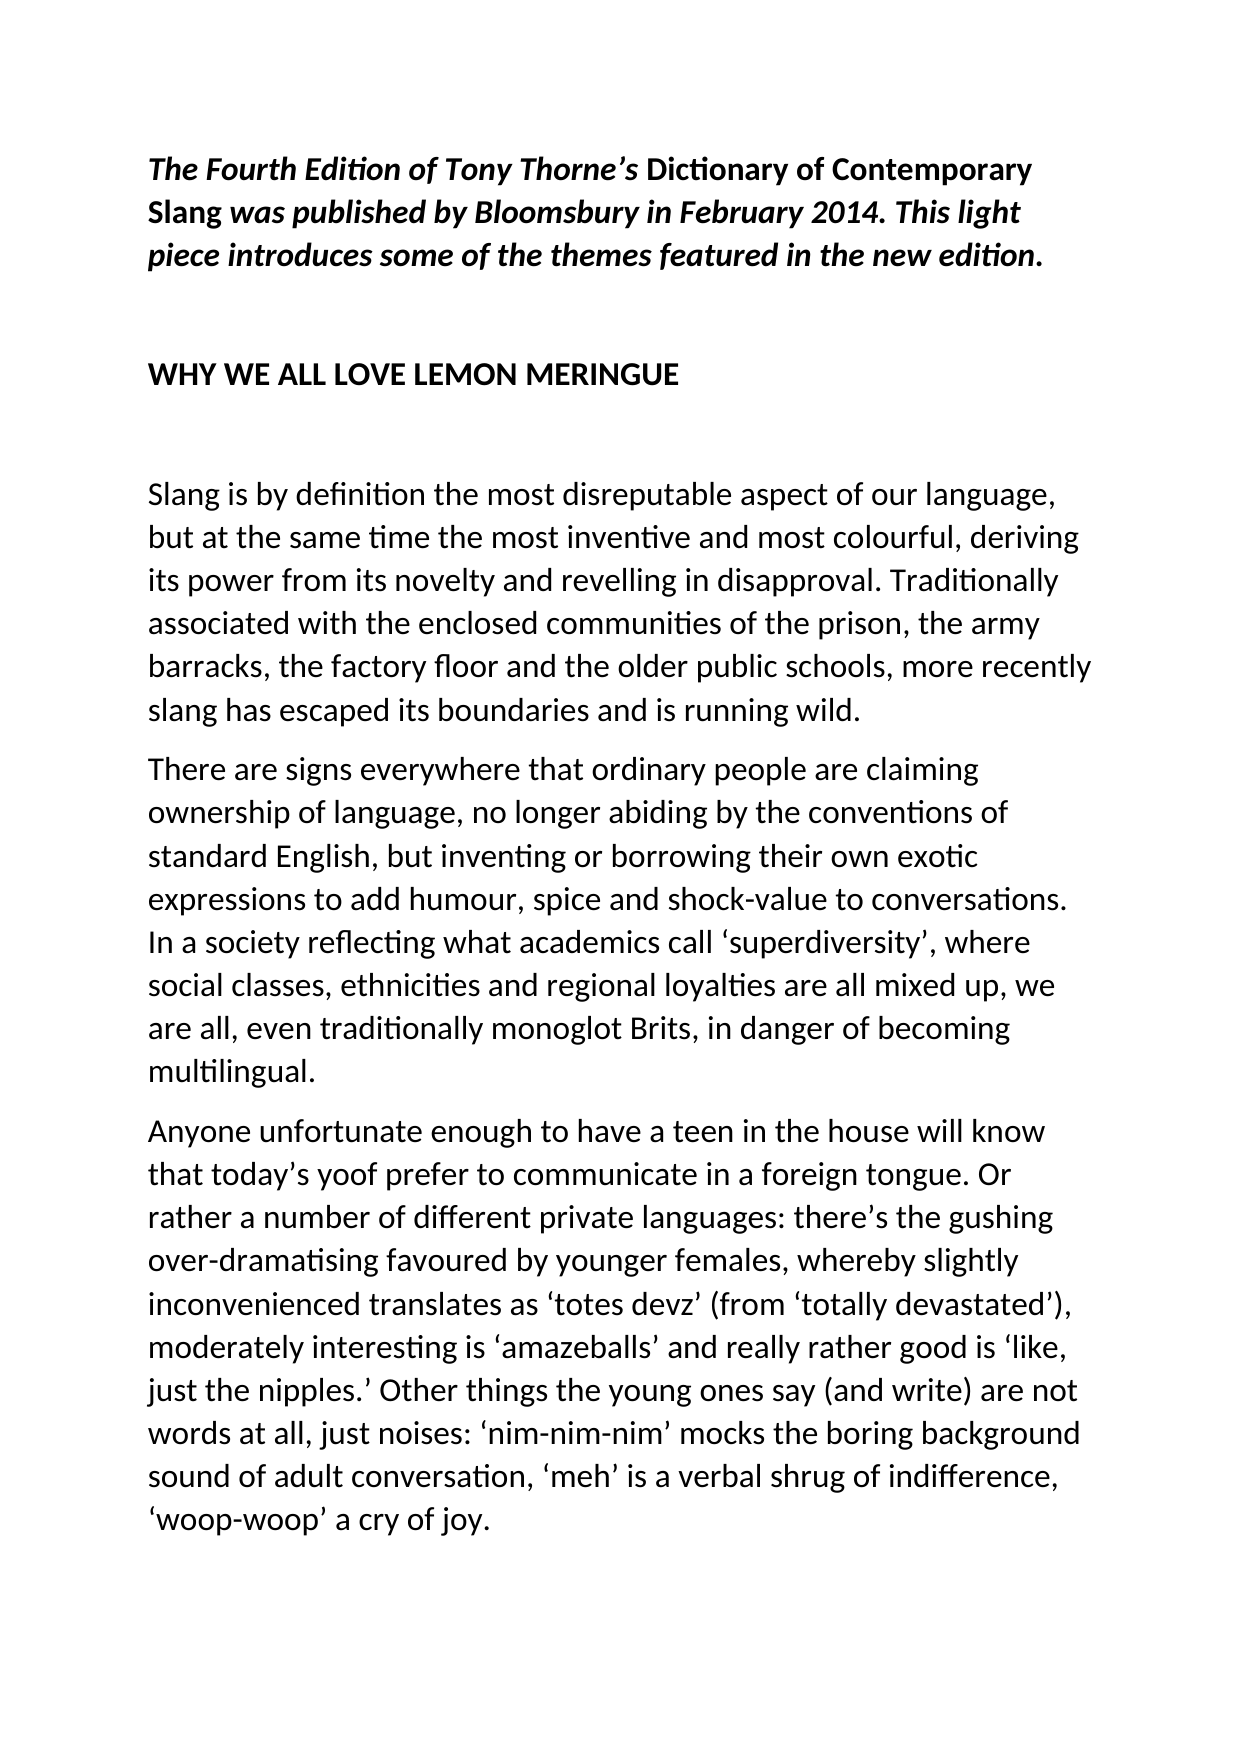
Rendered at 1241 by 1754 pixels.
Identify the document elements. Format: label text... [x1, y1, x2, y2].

text WHY WE ALL LOVE LEMON MERINGUE [148, 353, 1093, 394]
text Slang is by definition the most disreputable aspect of our language, but at the same time the most inventive and most colourful, deriving its power from its novelty and revelling in disapproval. Traditionally associated with the enclosed communities of the prison, the army barracks, the factory floor and the older public schools, more recently slang has escaped its boundaries and is running wild. [148, 473, 1093, 729]
text The Fourth Edition of Tony Thorne’s Dictionary of Contemporary Slang was published by Bloomsbury in February 2014. This light piece introduces some of the themes featured in the new edition. [148, 148, 1093, 274]
text There are signs everywhere that ordinary people are claiming ownership of language, no longer abiding by the conventions of standard English, but inventing or borrowing their own exotic expressions to add humour, spice and shock-value to conversations. In a society reflecting what academics call ‘superdiversity’, where social classes, ethnicities and regional loyalties are all mixed up, we are all, even traditionally monoglot Brits, in danger of becoming multilingual. [148, 748, 1093, 1091]
text Anyone unfortunate enough to have a teen in the house will know that today’s yoof prefer to communicate in a foreign tongue. Or rather a number of different private languages: there’s the gushing over-dramatising favoured by younger females, whereby slightly inconvenienced translates as ‘totes devz’ (from ‘totally devastated’), moderately interesting is ‘amazeballs’ and really rather good is ‘like, just the nipples.’ Other things the young ones say (and write) are not words at all, just noises: ‘nim-nim-nim’ mocks the boring background sound of adult conversation, ‘meh’ is a verbal shrug of indifference, ‘woop-woop’ a cry of joy. [148, 1110, 1093, 1539]
